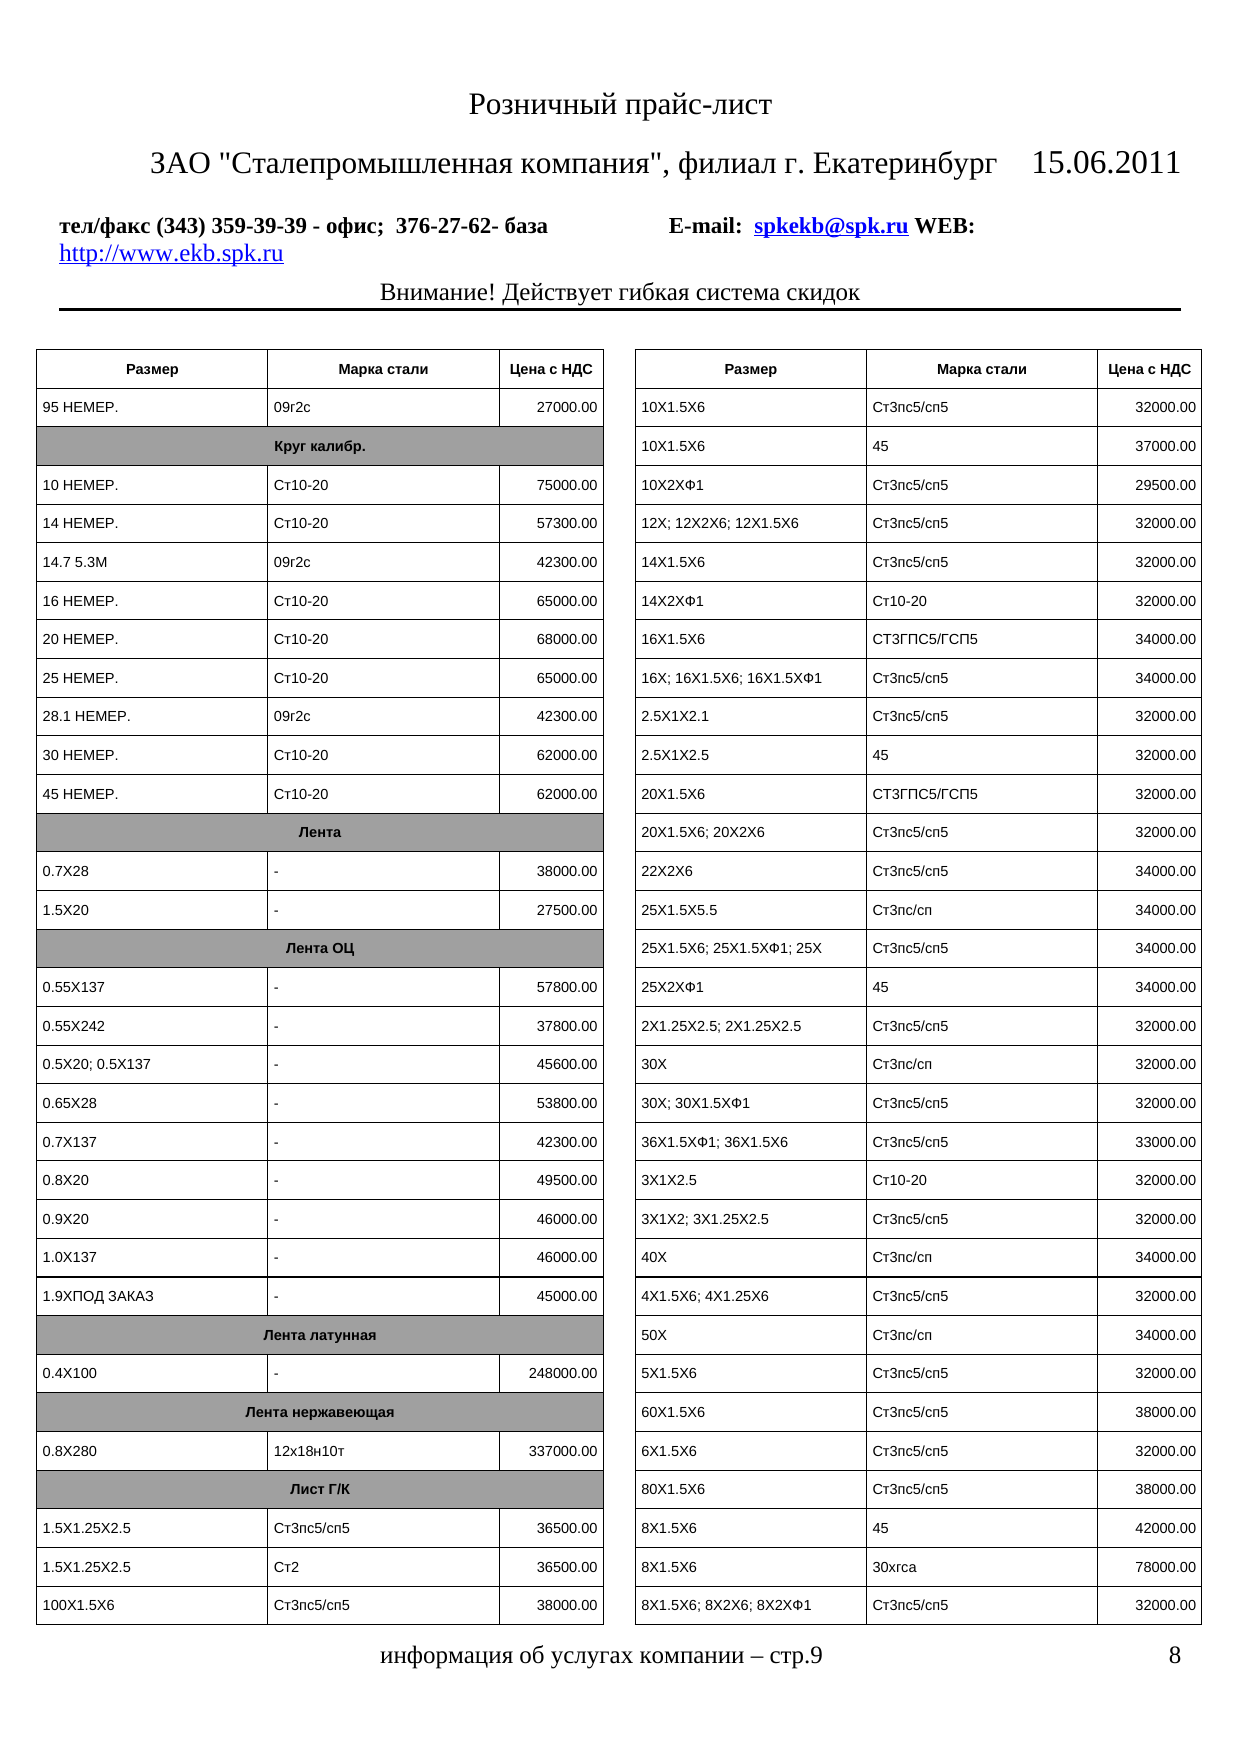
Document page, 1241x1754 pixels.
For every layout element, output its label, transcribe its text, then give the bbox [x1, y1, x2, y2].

table_header Марка стали [867, 350, 1097, 387]
table_cell 34000.00 [1098, 620, 1201, 658]
table_cell 42300.00 [500, 698, 603, 735]
table_cell Ст3пс5/сп5 [867, 1355, 1097, 1392]
table_header Размер [37, 350, 267, 387]
table_cell Ст2 [268, 1548, 499, 1586]
table_cell Ст3пс5/сп5 [867, 852, 1097, 890]
table_cell Ст10-20 [867, 582, 1097, 619]
table_cell 0.4Х100 [37, 1355, 267, 1392]
table_cell Ст3пс5/сп5 [867, 1587, 1097, 1624]
table_cell Ст3пс5/сп5 [268, 1587, 499, 1624]
table_cell 27000.00 [500, 389, 603, 426]
table_cell 8Х1.5Х6; 8Х2Х6; 8Х2ХФ1 [636, 1587, 866, 1624]
table_cell СТ3ГПС5/ГСП5 [867, 775, 1097, 813]
table_cell 78000.00 [1098, 1548, 1201, 1586]
table_cell 10Х2ХФ1 [636, 466, 866, 503]
table_cell - [268, 1239, 499, 1276]
table_cell Ст10-20 [867, 1161, 1097, 1199]
table_cell - [268, 1161, 499, 1199]
table_cell 32000.00 [1098, 1278, 1201, 1315]
table_cell Ст3пс5/сп5 [867, 1471, 1097, 1508]
table_cell 33000.00 [1098, 1123, 1201, 1160]
table_cell Лента нержавеющая [37, 1393, 603, 1431]
table_cell 50Х [636, 1316, 866, 1354]
table_cell Круг калибр. [37, 427, 603, 465]
table_header Марка стали [268, 350, 499, 387]
table_cell Ст10-20 [268, 775, 499, 813]
table_cell 14Х2ХФ1 [636, 582, 866, 619]
table_cell 100Х1.5Х6 [37, 1587, 267, 1624]
table_cell 3Х1Х2.5 [636, 1161, 866, 1199]
table_cell - [268, 1355, 499, 1392]
table_cell - [268, 852, 499, 890]
table_cell 30хгса [867, 1548, 1097, 1586]
table_cell - [268, 1007, 499, 1044]
table_cell 38000.00 [500, 1587, 603, 1624]
table_cell Ст3пс5/сп5 [867, 1084, 1097, 1122]
table_cell - [268, 1046, 499, 1083]
table_cell 14.7 5.3М [37, 543, 267, 581]
table_cell 10Х1.5Х6 [636, 427, 866, 465]
table_cell 68000.00 [500, 620, 603, 658]
table_cell 1.0Х137 [37, 1239, 267, 1276]
table_cell 2.5Х1Х2.1 [636, 698, 866, 735]
table_cell Ст3пс/сп [867, 1316, 1097, 1354]
table_cell 32000.00 [1098, 1587, 1201, 1624]
table_cell - [268, 891, 499, 928]
table_cell 34000.00 [1098, 968, 1201, 1006]
table_cell 62000.00 [500, 775, 603, 813]
table_cell 36Х1.5ХФ1; 36Х1.5Х6 [636, 1123, 866, 1160]
table_cell 37000.00 [1098, 427, 1201, 465]
table_cell 32000.00 [1098, 698, 1201, 735]
table_cell 46000.00 [500, 1239, 603, 1276]
table_cell 32000.00 [1098, 543, 1201, 581]
table_cell Ст10-20 [268, 505, 499, 542]
table_cell 8Х1.5Х6 [636, 1548, 866, 1586]
table_header Размер [636, 350, 866, 387]
table_cell 46000.00 [500, 1200, 603, 1238]
table_cell 32000.00 [1098, 1432, 1201, 1469]
table_cell Ст10-20 [268, 620, 499, 658]
table_cell 10Х1.5Х6 [636, 389, 866, 426]
table_cell 25Х1.5Х5.5 [636, 891, 866, 928]
table_cell 42000.00 [1098, 1509, 1201, 1547]
table_cell 20Х1.5Х6; 20Х2Х6 [636, 814, 866, 851]
table_cell 29500.00 [1098, 466, 1201, 503]
table_cell Лента ОЦ [37, 930, 603, 967]
table_cell 8Х1.5Х6 [636, 1509, 866, 1547]
table_cell Ст10-20 [268, 736, 499, 774]
table_cell 57800.00 [500, 968, 603, 1006]
table_cell Ст10-20 [268, 466, 499, 503]
table_cell 38000.00 [1098, 1471, 1201, 1508]
table_cell 30 НЕМЕР. [37, 736, 267, 774]
table_cell Ст3пс/сп [867, 1046, 1097, 1083]
table_cell 2Х1.25Х2.5; 2Х1.25Х2.5 [636, 1007, 866, 1044]
table_cell 38000.00 [1098, 1393, 1201, 1431]
table_cell 0.55Х137 [37, 968, 267, 1006]
table_cell 32000.00 [1098, 1355, 1201, 1392]
table_cell Ст10-20 [268, 582, 499, 619]
table_cell 42300.00 [500, 543, 603, 581]
table_cell 36500.00 [500, 1548, 603, 1586]
table_cell 1.5Х1.25Х2.5 [37, 1548, 267, 1586]
table_cell 34000.00 [1098, 930, 1201, 967]
table_cell 34000.00 [1098, 891, 1201, 928]
table_cell Ст3пс/сп [867, 1239, 1097, 1276]
table_cell 34000.00 [1098, 1316, 1201, 1354]
table_cell 16 НЕМЕР. [37, 582, 267, 619]
table_cell 5Х1.5Х6 [636, 1355, 866, 1392]
table_cell 09г2с [268, 698, 499, 735]
table_cell 4Х1.5Х6; 4Х1.25Х6 [636, 1278, 866, 1315]
table_cell 45000.00 [500, 1278, 603, 1315]
table_cell Ст3пс5/сп5 [867, 1200, 1097, 1238]
table_cell 25Х1.5Х6; 25Х1.5ХФ1; 25Х [636, 930, 866, 967]
table_cell 36500.00 [500, 1509, 603, 1547]
table_cell 45600.00 [500, 1046, 603, 1083]
table_cell 14 НЕМЕР. [37, 505, 267, 542]
table_cell - [268, 1278, 499, 1315]
table_cell Ст3пс5/сп5 [867, 466, 1097, 503]
table_cell 1.9ХПОД ЗАКАЗ [37, 1278, 267, 1315]
table_cell Ст3пс5/сп5 [867, 1432, 1097, 1469]
table_cell 37800.00 [500, 1007, 603, 1044]
table_cell 14Х1.5Х6 [636, 543, 866, 581]
table_cell 09г2с [268, 543, 499, 581]
table_cell 32000.00 [1098, 582, 1201, 619]
table_cell Ст3пс5/сп5 [867, 1393, 1097, 1431]
table_cell 60Х1.5Х6 [636, 1393, 866, 1431]
table_cell - [268, 968, 499, 1006]
table_cell 42300.00 [500, 1123, 603, 1160]
table_cell 0.7Х137 [37, 1123, 267, 1160]
table_cell Лента [37, 814, 603, 851]
table_header Цена с НДС [500, 350, 603, 387]
table_cell 0.55Х242 [37, 1007, 267, 1044]
table_cell Ст3пс5/сп5 [867, 1278, 1097, 1315]
table_cell Лента латунная [37, 1316, 603, 1354]
table_cell 30Х [636, 1046, 866, 1083]
table_cell 0.65Х28 [37, 1084, 267, 1122]
table_cell Ст3пс5/сп5 [867, 389, 1097, 426]
table_cell 0.7Х28 [37, 852, 267, 890]
table_cell 32000.00 [1098, 775, 1201, 813]
table_cell 32000.00 [1098, 505, 1201, 542]
table_cell 34000.00 [1098, 1239, 1201, 1276]
table_cell 16Х1.5Х6 [636, 620, 866, 658]
table_cell 28.1 НЕМЕР. [37, 698, 267, 735]
table_cell 27500.00 [500, 891, 603, 928]
table_cell 32000.00 [1098, 1046, 1201, 1083]
table_cell 3Х1Х2; 3Х1.25Х2.5 [636, 1200, 866, 1238]
table_cell 0.8Х20 [37, 1161, 267, 1199]
table_cell 16Х; 16Х1.5Х6; 16Х1.5ХФ1 [636, 659, 866, 697]
table_cell - [268, 1123, 499, 1160]
table_cell 53800.00 [500, 1084, 603, 1122]
table_cell 337000.00 [500, 1432, 603, 1469]
table_cell 0.9Х20 [37, 1200, 267, 1238]
table_cell 1.5Х20 [37, 891, 267, 928]
table_cell Ст3пс5/сп5 [867, 543, 1097, 581]
table_cell 32000.00 [1098, 1084, 1201, 1122]
table_cell 34000.00 [1098, 659, 1201, 697]
table_cell 20 НЕМЕР. [37, 620, 267, 658]
table_cell 0.5Х20; 0.5Х137 [37, 1046, 267, 1083]
table_cell Ст3пс5/сп5 [268, 1509, 499, 1547]
table_cell Ст3пс5/сп5 [867, 1007, 1097, 1044]
table_cell 30Х; 30Х1.5ХФ1 [636, 1084, 866, 1122]
table_cell 09г2с [268, 389, 499, 426]
table_cell 49500.00 [500, 1161, 603, 1199]
table_cell 38000.00 [500, 852, 603, 890]
table_cell 32000.00 [1098, 814, 1201, 851]
table_cell Лист Г/К [37, 1471, 603, 1508]
table_cell 1.5Х1.25Х2.5 [37, 1509, 267, 1547]
table_cell Ст3пс5/сп5 [867, 814, 1097, 851]
table_cell 2.5Х1Х2.5 [636, 736, 866, 774]
table_cell Ст3пс5/сп5 [867, 505, 1097, 542]
table_cell 6Х1.5Х6 [636, 1432, 866, 1469]
table_cell 10 НЕМЕР. [37, 466, 267, 503]
table_cell Ст3пс5/сп5 [867, 930, 1097, 967]
table_cell 75000.00 [500, 466, 603, 503]
table_cell 80Х1.5Х6 [636, 1471, 866, 1508]
table_cell Ст10-20 [268, 659, 499, 697]
table_cell 32000.00 [1098, 389, 1201, 426]
table_cell 45 [867, 968, 1097, 1006]
table_cell 40Х [636, 1239, 866, 1276]
table_cell СТ3ГПС5/ГСП5 [867, 620, 1097, 658]
table_cell 45 [867, 1509, 1097, 1547]
table_cell 25Х2ХФ1 [636, 968, 866, 1006]
table_cell 45 [867, 427, 1097, 465]
table_cell 12Х; 12Х2Х6; 12Х1.5Х6 [636, 505, 866, 542]
table_cell Ст3пс/сп [867, 891, 1097, 928]
table_header Цена с НДС [1098, 350, 1201, 387]
table_cell 45 НЕМЕР. [37, 775, 267, 813]
table_cell 32000.00 [1098, 1200, 1201, 1238]
table_cell 25 НЕМЕР. [37, 659, 267, 697]
table_cell 32000.00 [1098, 1161, 1201, 1199]
table_cell 20Х1.5Х6 [636, 775, 866, 813]
table_cell - [268, 1084, 499, 1122]
table_cell Ст3пс5/сп5 [867, 1123, 1097, 1160]
table_cell 32000.00 [1098, 1007, 1201, 1044]
table_cell 65000.00 [500, 659, 603, 697]
table_cell 22Х2Х6 [636, 852, 866, 890]
table_cell - [268, 1200, 499, 1238]
table_cell 45 [867, 736, 1097, 774]
table_cell 95 НЕМЕР. [37, 389, 267, 426]
table_cell 248000.00 [500, 1355, 603, 1392]
table_cell 57300.00 [500, 505, 603, 542]
table_cell 12х18н10т [268, 1432, 499, 1469]
table_cell 62000.00 [500, 736, 603, 774]
table_cell 65000.00 [500, 582, 603, 619]
table_cell 32000.00 [1098, 736, 1201, 774]
table_cell 0.8Х280 [37, 1432, 267, 1469]
table_cell Ст3пс5/сп5 [867, 659, 1097, 697]
table_cell 34000.00 [1098, 852, 1201, 890]
table_cell Ст3пс5/сп5 [867, 698, 1097, 735]
